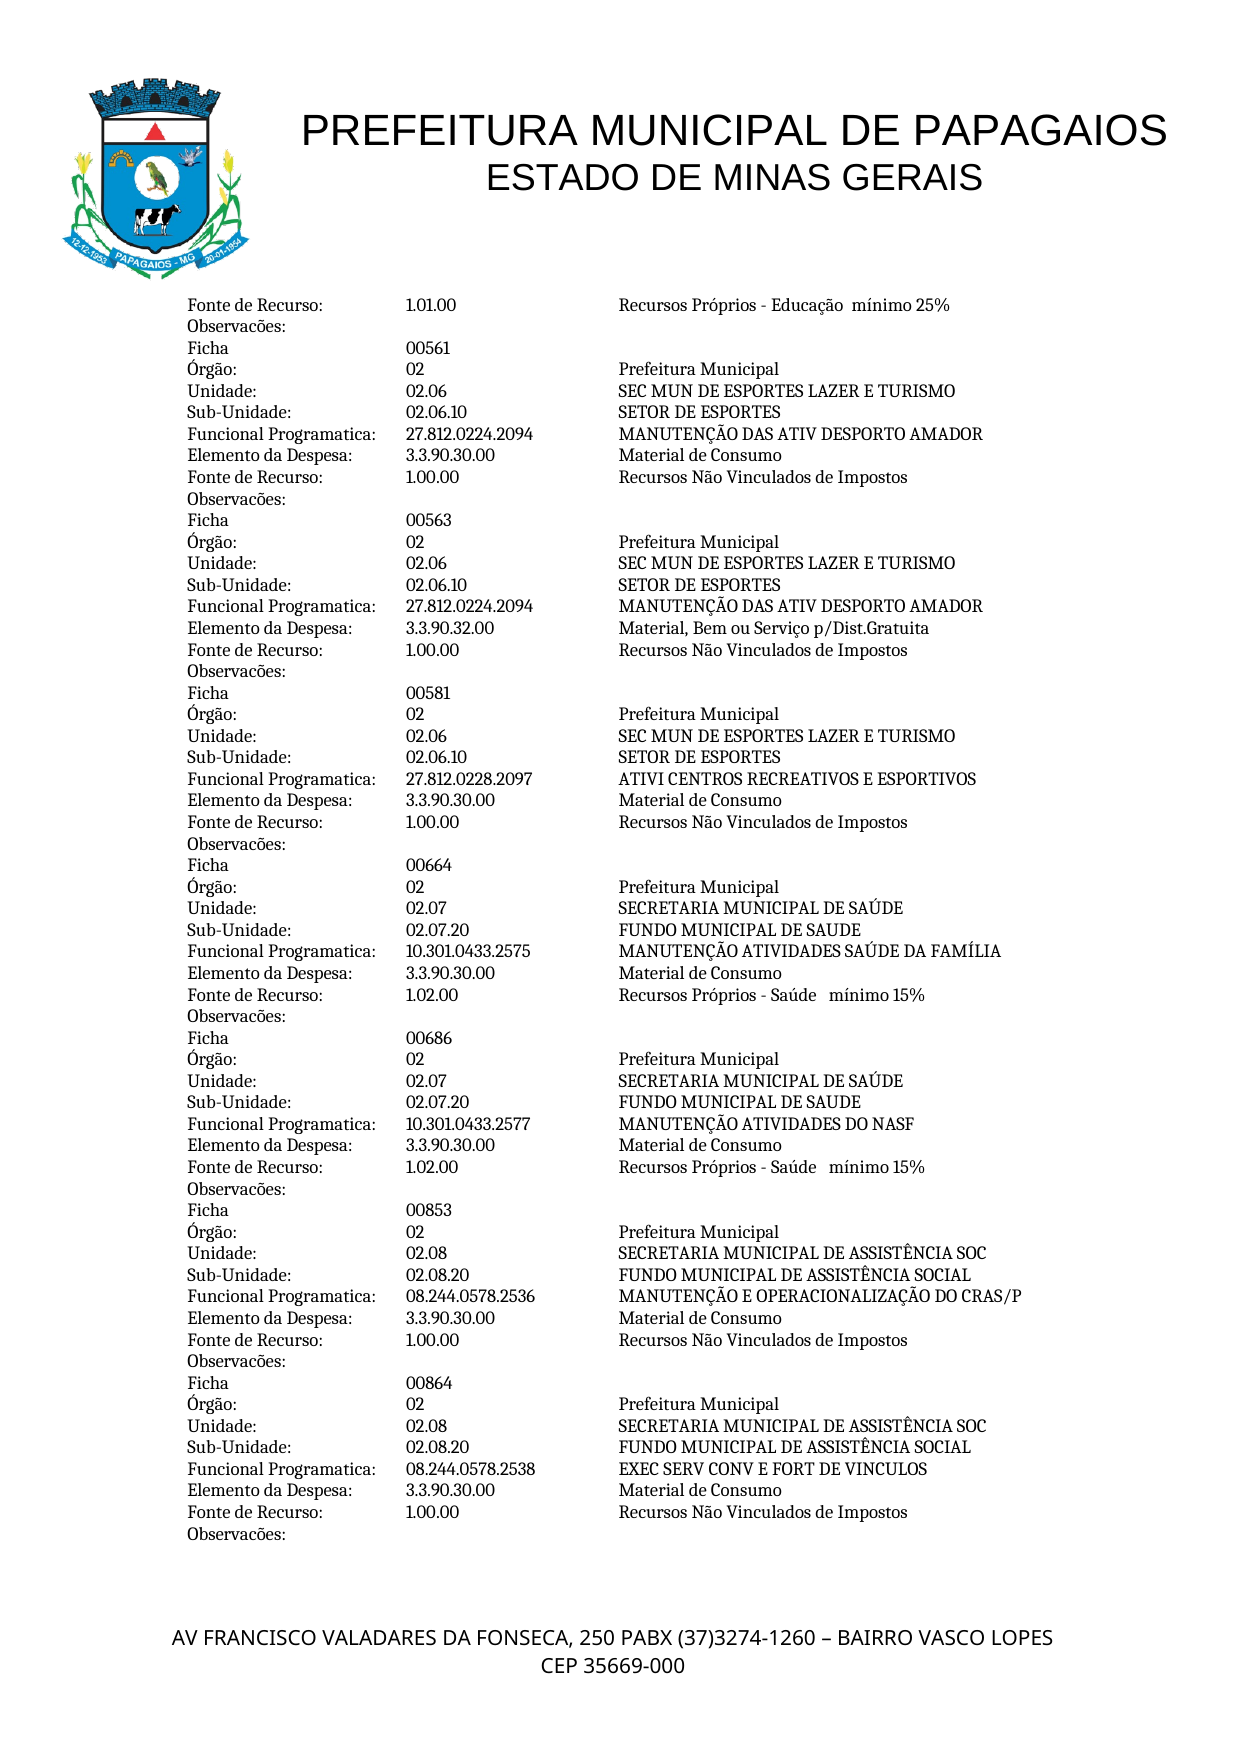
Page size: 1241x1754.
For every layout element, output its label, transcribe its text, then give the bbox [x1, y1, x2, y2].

text Ficha 00581 [177, 682, 1063, 704]
text Unidade: 02.07 SECRETARIA MUNICIPAL DE SAÚDE [177, 1070, 1063, 1092]
text Órgão: 02 Prefeitura Municipal [177, 359, 1063, 380]
text Órgão: 02 Prefeitura Municipal [177, 704, 1063, 725]
text Sub-Unidade: 02.07.20 FUNDO MUNICIPAL DE SAUDE [177, 919, 1063, 941]
text Unidade: 02.06 SEC MUN DE ESPORTES LAZER E TURISMO [177, 725, 1063, 747]
text Ficha 00561 [177, 337, 1063, 359]
text Órgão: 02 Prefeitura Municipal [177, 531, 1063, 553]
text Unidade: 02.06 SEC MUN DE ESPORTES LAZER E TURISMO [177, 380, 1063, 402]
text Observacões: [177, 1178, 1063, 1200]
text Funcional Programatica: 27.812.0224.2094 MANUTENÇÃO DAS ATIV DESPORTO AMADOR [177, 423, 1063, 445]
text Sub-Unidade: 02.06.10 SETOR DE ESPORTES [177, 574, 1063, 596]
text Funcional Programatica: 27.812.0228.2097 ATIVI CENTROS RECREATIVOS E ESPORTIVOS [177, 768, 1063, 790]
text Sub-Unidade: 02.08.20 FUNDO MUNICIPAL DE ASSISTÊNCIA SOCIAL [177, 1264, 1063, 1286]
text Fonte de Recurso: 1.00.00 Recursos Não Vinculados de Impostos [177, 467, 1063, 488]
text Unidade: 02.07 SECRETARIA MUNICIPAL DE SAÚDE [177, 898, 1063, 919]
text Observacões: [177, 1351, 1063, 1372]
text Fonte de Recurso: 1.00.00 Recursos Não Vinculados de Impostos [177, 1329, 1063, 1351]
picture [61, 73, 251, 281]
text Fonte de Recurso: 1.01.00 Recursos Próprios - Educação mínimo 25% [177, 294, 1063, 316]
text Elemento da Despesa: 3.3.90.30.00 Material de Consumo [177, 962, 1063, 984]
text Sub-Unidade: 02.06.10 SETOR DE ESPORTES [177, 747, 1063, 768]
text Funcional Programatica: 10.301.0433.2575 MANUTENÇÃO ATIVIDADES SAÚDE DA FAMÍLIA [177, 941, 1063, 962]
text Funcional Programatica: 10.301.0433.2577 MANUTENÇÃO ATIVIDADES DO NASF [177, 1113, 1063, 1135]
text Fonte de Recurso: 1.02.00 Recursos Próprios - Saúde mínimo 15% [177, 1157, 1063, 1178]
text Ficha 00563 [177, 510, 1063, 531]
text Fonte de Recurso: 1.02.00 Recursos Próprios - Saúde mínimo 15% [177, 984, 1063, 1006]
text Ficha 00853 [177, 1200, 1063, 1221]
text Funcional Programatica: 27.812.0224.2094 MANUTENÇÃO DAS ATIV DESPORTO AMADOR [177, 596, 1063, 617]
text Observacões: [177, 1523, 1063, 1545]
text Órgão: 02 Prefeitura Municipal [177, 1221, 1063, 1243]
text Órgão: 02 Prefeitura Municipal [177, 876, 1063, 898]
text Unidade: 02.08 SECRETARIA MUNICIPAL DE ASSISTÊNCIA SOC [177, 1243, 1063, 1264]
text Elemento da Despesa: 3.3.90.30.00 Material de Consumo [177, 445, 1063, 467]
text Elemento da Despesa: 3.3.90.30.00 Material de Consumo [177, 1307, 1063, 1329]
text Fonte de Recurso: 1.00.00 Recursos Não Vinculados de Impostos [177, 812, 1063, 833]
text Elemento da Despesa: 3.3.90.30.00 Material de Consumo [177, 1480, 1063, 1502]
text Ficha 00686 [177, 1027, 1063, 1049]
text Sub-Unidade: 02.07.20 FUNDO MUNICIPAL DE SAUDE [177, 1092, 1063, 1113]
text Unidade: 02.08 SECRETARIA MUNICIPAL DE ASSISTÊNCIA SOC [177, 1415, 1063, 1437]
text Observacões: [177, 1006, 1063, 1027]
text Elemento da Despesa: 3.3.90.30.00 Material de Consumo [177, 790, 1063, 812]
text Elemento da Despesa: 3.3.90.30.00 Material de Consumo [177, 1135, 1063, 1157]
text Órgão: 02 Prefeitura Municipal [177, 1049, 1063, 1070]
text Observacões: [177, 661, 1063, 682]
text Sub-Unidade: 02.08.20 FUNDO MUNICIPAL DE ASSISTÊNCIA SOCIAL [177, 1437, 1063, 1458]
text Fonte de Recurso: 1.00.00 Recursos Não Vinculados de Impostos [177, 639, 1063, 661]
text Sub-Unidade: 02.06.10 SETOR DE ESPORTES [177, 402, 1063, 423]
text Observacões: [177, 488, 1063, 510]
text Observacões: [177, 316, 1063, 337]
text Ficha 00664 [177, 855, 1063, 876]
text Observacões: [177, 833, 1063, 855]
text Fonte de Recurso: 1.00.00 Recursos Não Vinculados de Impostos [177, 1502, 1063, 1523]
text Funcional Programatica: 08.244.0578.2538 EXEC SERV CONV E FORT DE VINCULOS [177, 1458, 1063, 1480]
text Órgão: 02 Prefeitura Municipal [177, 1394, 1063, 1415]
text Funcional Programatica: 08.244.0578.2536 MANUTENÇÃO E OPERACIONALIZAÇÃO DO CRAS/P [177, 1286, 1063, 1307]
text Unidade: 02.06 SEC MUN DE ESPORTES LAZER E TURISMO [177, 553, 1063, 574]
text Elemento da Despesa: 3.3.90.32.00 Material, Bem ou Serviço p/Dist.Gratuita [177, 617, 1063, 639]
text Ficha 00864 [177, 1372, 1063, 1394]
